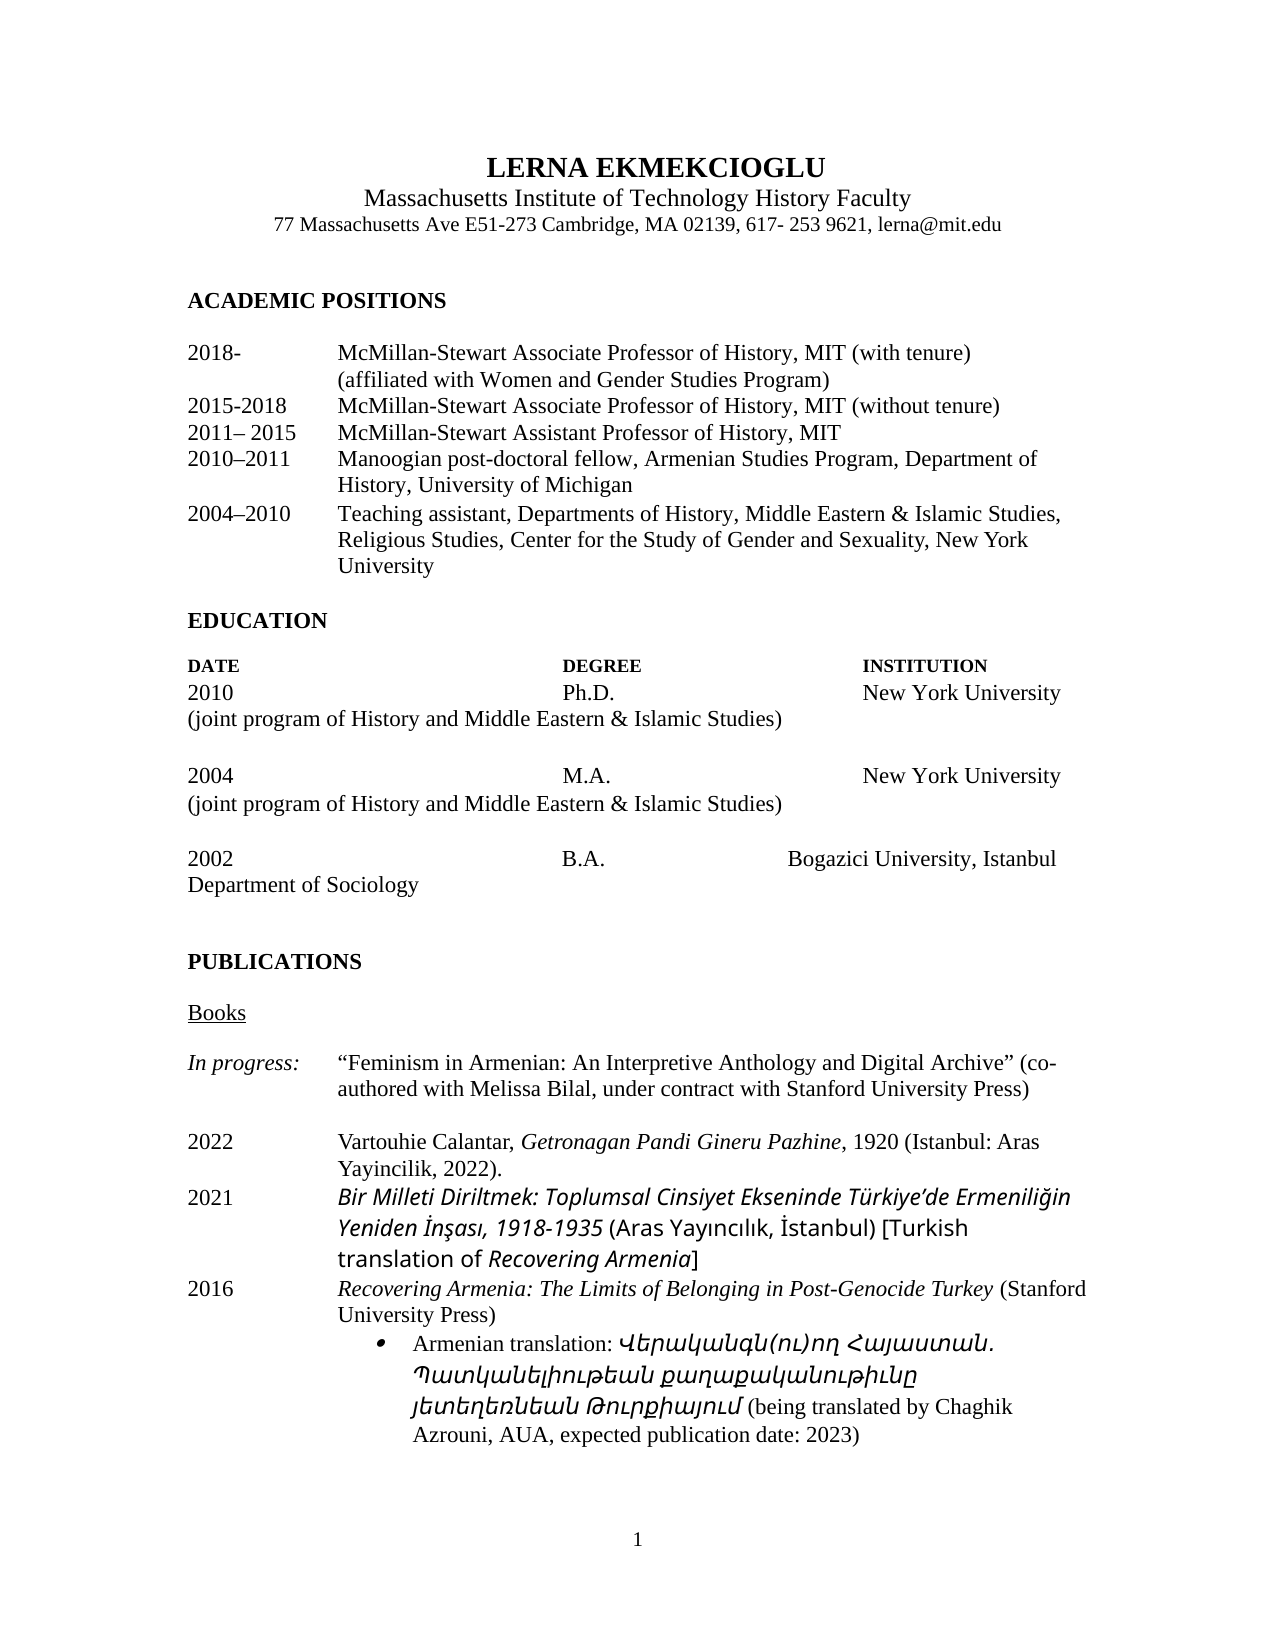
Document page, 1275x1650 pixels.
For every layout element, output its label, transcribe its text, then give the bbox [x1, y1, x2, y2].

text ACADEMIC POSITIONS [187, 287, 1087, 313]
subtitle 2004–2010 Teaching assistant, Departments of History, Middle Eastern & Islamic Studies, Religious Studies, Center for the Study of Gender and Sexuality, New York University [187, 500, 1125, 579]
text 2016 Recovering Armenia: The Limits of Belonging in Post-Genocide Turkey (Stanford University Press) [187, 1275, 1087, 1327]
text 2015-2018 McMillan-Stewart Associate Professor of History, MIT (without tenure) [187, 392, 1087, 418]
subtitle PUBLICATIONS [187, 948, 1097, 975]
text EDUCATION [187, 607, 1087, 633]
text DATE DEGREE INSTITUTION [187, 655, 1087, 677]
subtitle LERNA EKMEKCIOGLU [187, 150, 1125, 183]
text Massachusetts Institute of Technology History Faculty [187, 183, 1087, 212]
text 2002 B.A. Bogazici University, Istanbul [187, 845, 1087, 872]
text 2021 Bir Milleti Diriltmek: Toplumsal Cinsiyet Ekseninde Türkiye’de Ermeniliğin Yeniden İnşası, 1918-1935 (Aras Yayıncılık, İstanbul) [Turkish translation of Recovering Armenia] [187, 1181, 1087, 1275]
subtitle Books [187, 999, 1097, 1025]
text 2010 Ph.D. New York University (joint program of History and Middle Eastern & Islamic Studies) [187, 679, 1087, 731]
text (affiliated with Women and Gender Studies Program) [337, 366, 1087, 392]
text 2004 M.A. New York University [187, 762, 1087, 788]
text 77 Massachusetts Ave E51-273 Cambridge, MA 02139, 617- 253 9621, lerna@mit.edu [187, 212, 1087, 236]
list Armenian translation: Վերականգն(ու)ող Հայաստան. Պատկանելիութեան քաղաքականութիւնը յետեղեռնեան Թուրքիայում (being translated by Chaghik Azrouni, AUA, expected publication date: 2023) [375, 1327, 1087, 1447]
text 2022 Vartouhie Calantar, Getronagan Pandi Gineru Pazhine, 1920 (Istanbul: Aras Yayincilik, 2022). [187, 1128, 1087, 1181]
text 2018- McMillan-Stewart Associate Professor of History, MIT (with tenure) [187, 339, 1087, 366]
text Department of Sociology [187, 872, 1087, 898]
text 2011– 2015 McMillan-Stewart Assistant Professor of History, MIT [187, 418, 1087, 445]
text 2010–2011 Manoogian post-doctoral fellow, Armenian Studies Program, Department of History, University of Michigan [187, 445, 1087, 498]
text In progress: “Feminism in Armenian: An Interpretive Anthology and Digital Archive” (co-authored with Melissa Bilal, under contract with Stanford University Press) [187, 1049, 1087, 1102]
text (joint program of History and Middle Eastern & Islamic Studies) [187, 790, 1087, 817]
